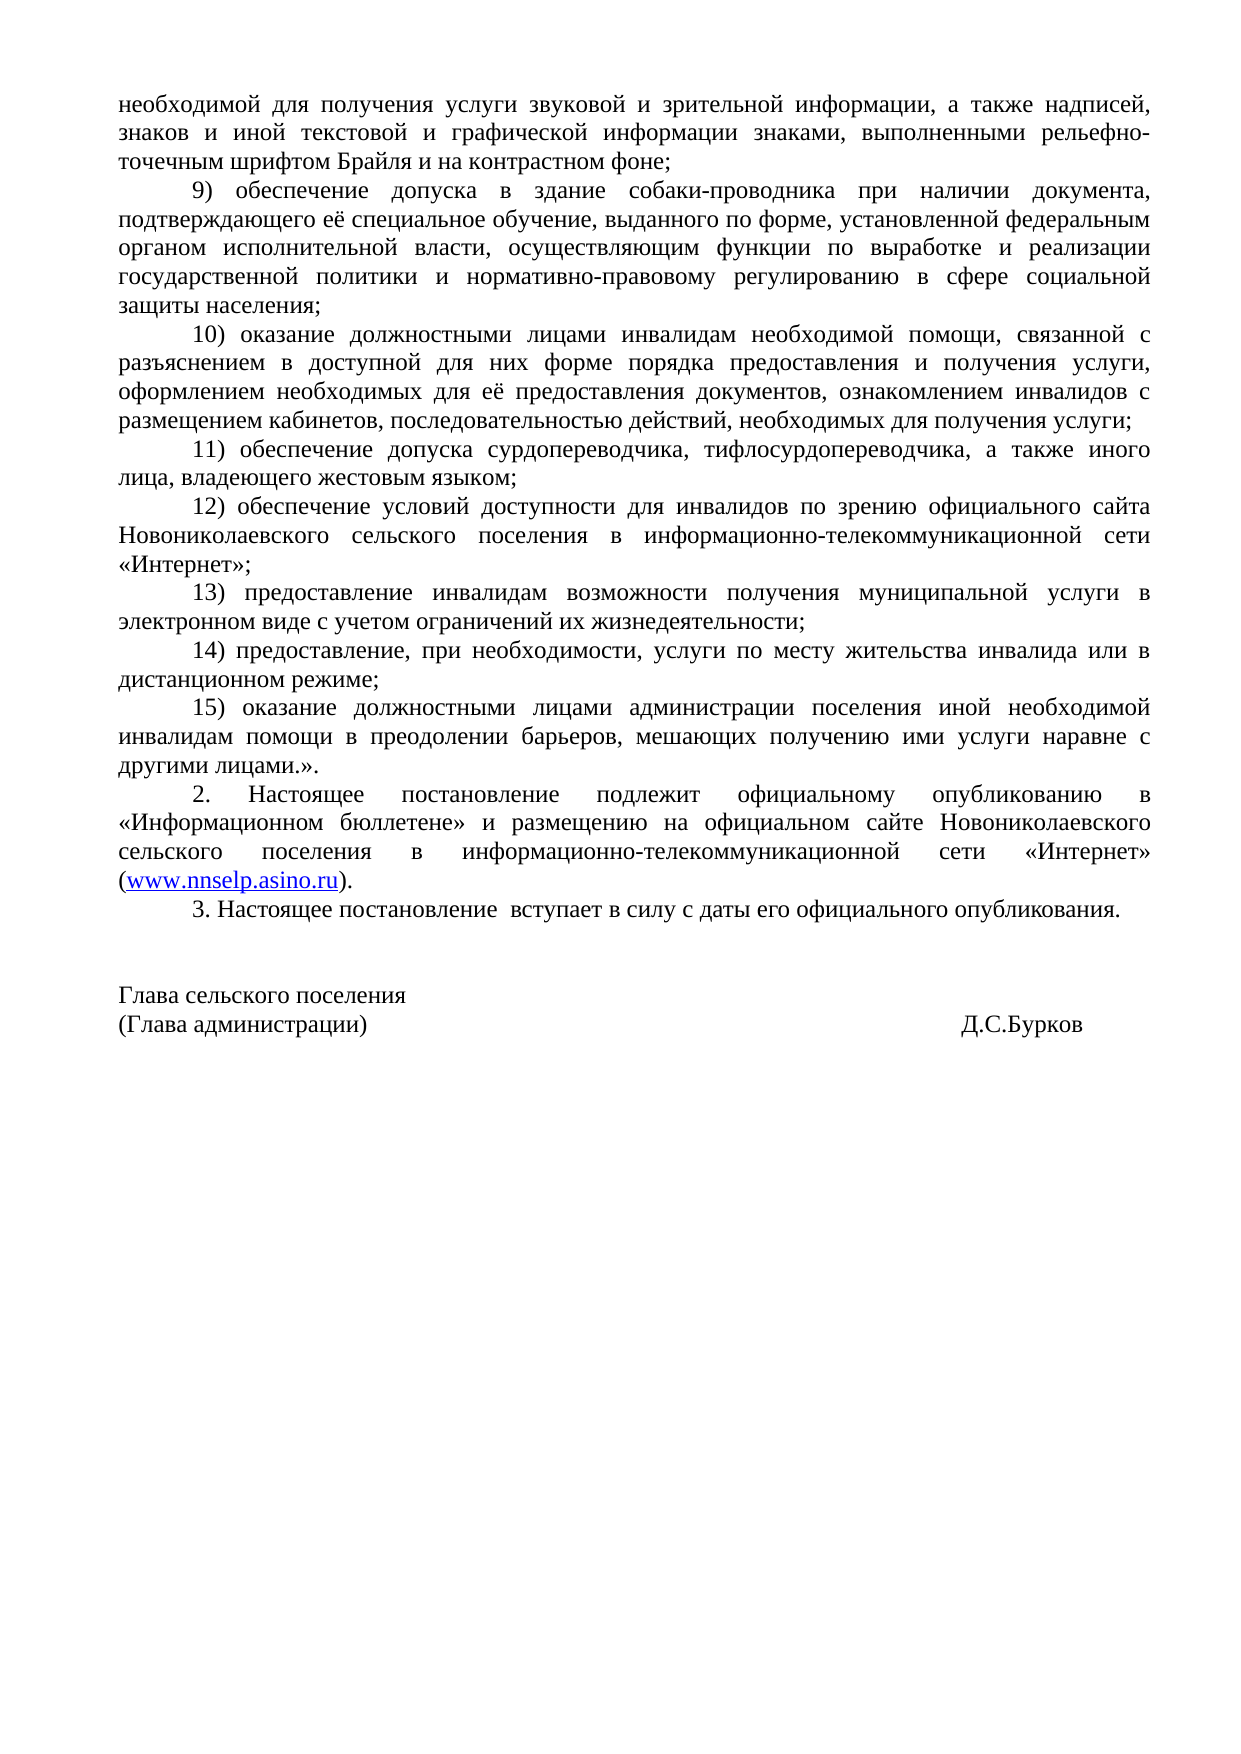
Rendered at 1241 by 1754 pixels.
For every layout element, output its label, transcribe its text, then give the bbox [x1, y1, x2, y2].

text 3. Настоящее постановление вступает в силу с даты его официального опубликования. [118, 894, 1152, 922]
text 15) оказание должностными лицами администрации поселения иной необходимой инвалидам помощи в преодолении барьеров, мешающих получению ими услуги наравне с другими лицами.». [118, 692, 1152, 779]
text Глава сельского поселения [118, 980, 1152, 1009]
text (Глава администрации) Д.С.Бурков [118, 1009, 1152, 1037]
text 12) обеспечение условий доступности для инвалидов по зрению официального сайта Новониколаевского сельского поселения в информационно-телекоммуникационной сети «Интернет»; [118, 491, 1152, 577]
text 2. Настоящее постановление подлежит официальному опубликованию в «Информационном бюллетене» и размещению на официальном сайте Новониколаевского сельского поселения в информационно-телекоммуникационной сети «Интернет» (www.nnselp.asino.ru). [118, 779, 1152, 894]
text 11) обеспечение допуска сурдопереводчика, тифлосурдопереводчика, а также иного лица, владеющего жестовым языком; [118, 434, 1152, 491]
text 13) предоставление инвалидам возможности получения муниципальной услуги в электронном виде с учетом ограничений их жизнедеятельности; [118, 577, 1152, 635]
text 14) предоставление, при необходимости, услуги по месту жительства инвалида или в дистанционном режиме; [118, 635, 1152, 692]
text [118, 89, 1152, 175]
text 10) оказание должностными лицами инвалидам необходимой помощи, связанной с разъяснением в доступной для них форме порядка предоставления и получения услуги, оформлением необходимых для её предоставления документов, ознакомлением инвалидов с размещением кабинетов, последовательностью действий, необходимых для получения услуги; [118, 319, 1152, 434]
text 9) обеспечение допуска в здание собаки-проводника при наличии документа, подтверждающего её специальное обучение, выданного по форме, установленной федеральным органом исполнительной власти, осуществляющим функции по выработке и реализации государственной политики и нормативно-правовому регулированию в сфере социальной защиты населения; [118, 175, 1152, 319]
